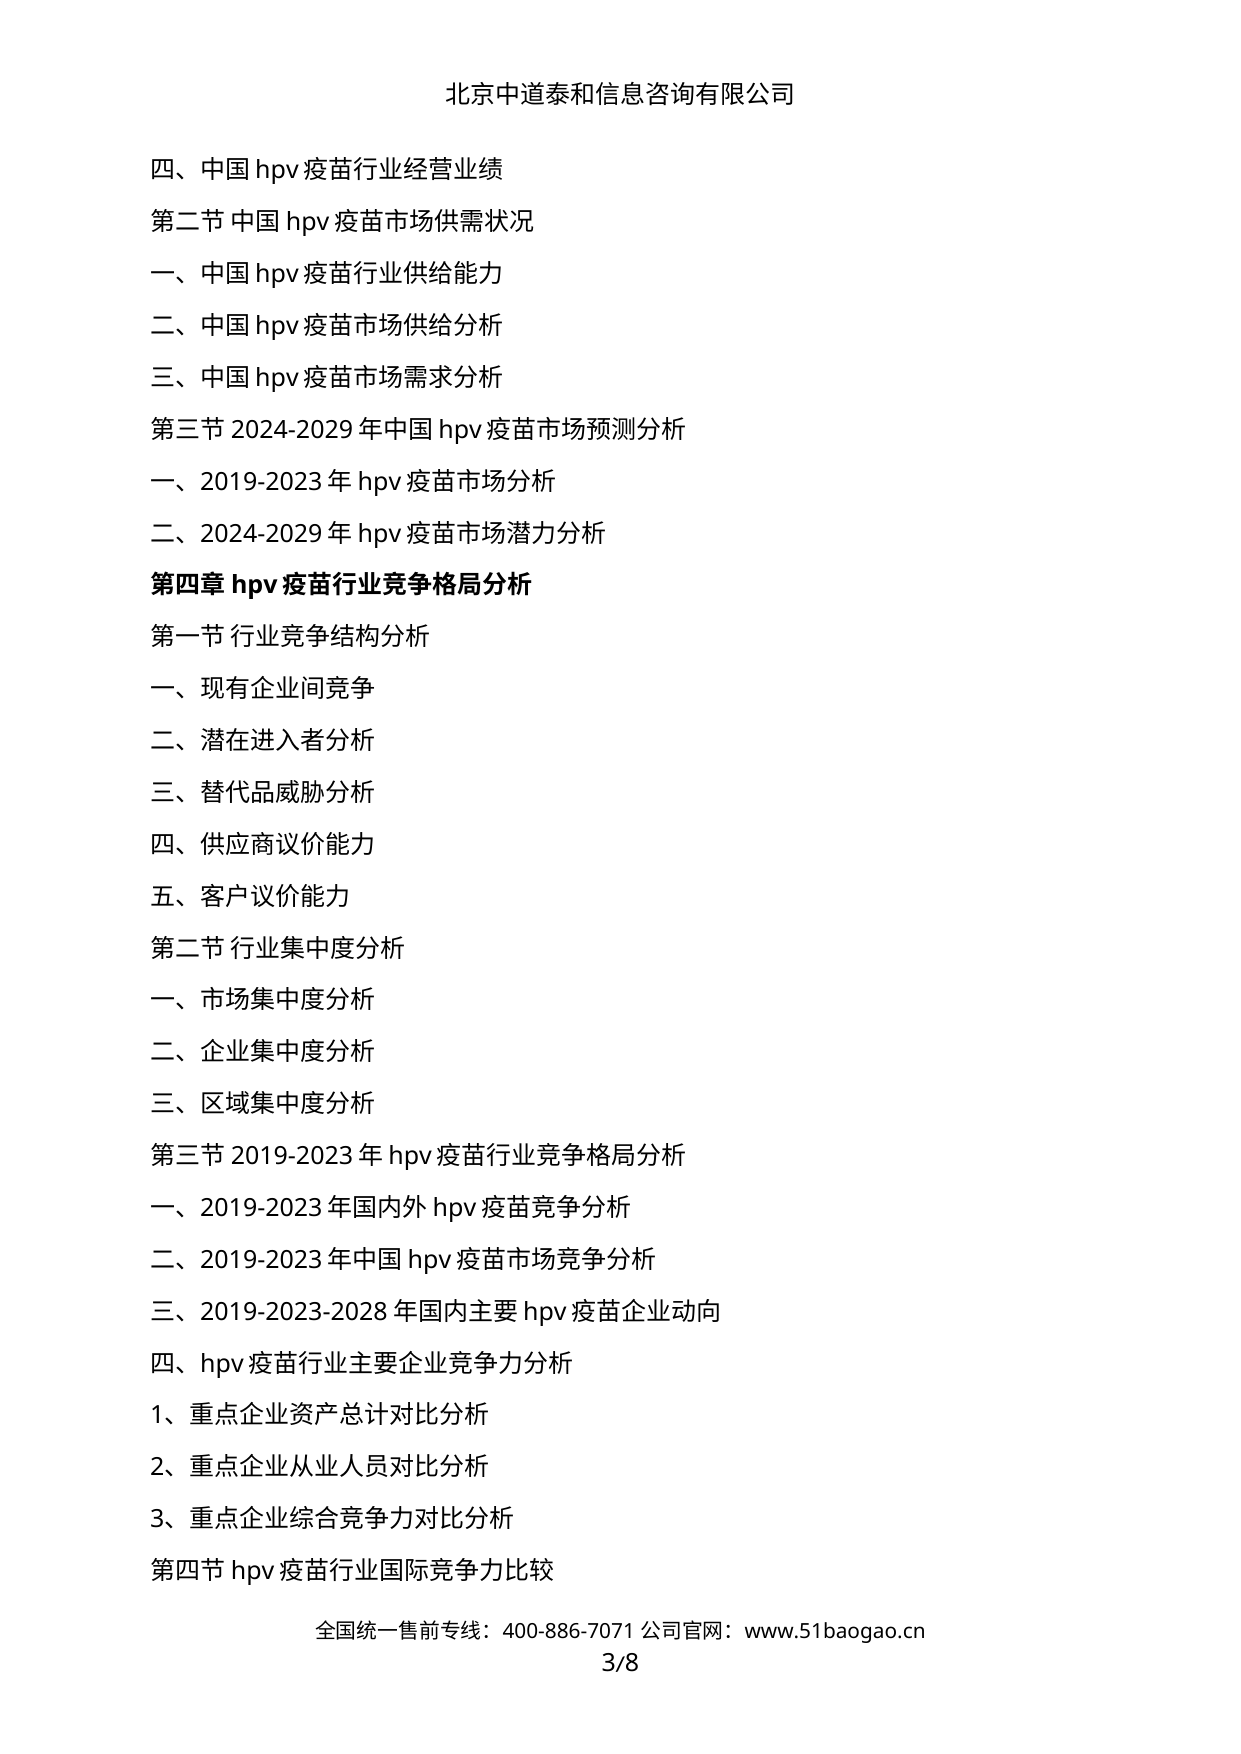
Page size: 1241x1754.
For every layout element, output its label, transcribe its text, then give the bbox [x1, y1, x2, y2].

text 一、2019-2023年hpv疫苗市场分析 [150, 461, 1090, 497]
text 二、潜在进入者分析 [150, 721, 1090, 757]
text 四、供应商议价能力 [150, 824, 1090, 861]
text 第一节 行业竞争结构分析 [150, 617, 1090, 653]
text 2、重点企业从业人员对比分析 [150, 1447, 1090, 1483]
text 1、重点企业资产总计对比分析 [150, 1395, 1090, 1431]
text 二、中国hpv疫苗市场供给分析 [150, 306, 1090, 342]
text 二、2019-2023年中国hpv疫苗市场竞争分析 [150, 1239, 1090, 1276]
text 一、2019-2023年国内外hpv疫苗竞争分析 [150, 1187, 1090, 1224]
text 三、区域集中度分析 [150, 1084, 1090, 1120]
text 四、hpv疫苗行业主要企业竞争力分析 [150, 1343, 1090, 1379]
text 三、2019-2023-2028年国内主要hpv疫苗企业动向 [150, 1291, 1090, 1327]
text 第三节 2024-2029年中国hpv疫苗市场预测分析 [150, 409, 1090, 446]
text 一、现有企业间竞争 [150, 669, 1090, 705]
text 五、客户议价能力 [150, 876, 1090, 912]
text 第二节 中国hpv疫苗市场供需状况 [150, 202, 1090, 238]
text 一、市场集中度分析 [150, 980, 1090, 1016]
text 第二节 行业集中度分析 [150, 928, 1090, 964]
text 四、中国hpv疫苗行业经营业绩 [150, 150, 1090, 186]
text 三、替代品威胁分析 [150, 772, 1090, 809]
text 第四章 hpv疫苗行业竞争格局分析 [150, 565, 1090, 601]
text 第四节 hpv疫苗行业国际竞争力比较 [150, 1551, 1090, 1587]
text 二、2024-2029年hpv疫苗市场潜力分析 [150, 513, 1090, 549]
text 三、中国hpv疫苗市场需求分析 [150, 357, 1090, 394]
text 一、中国hpv疫苗行业供给能力 [150, 254, 1090, 290]
text 二、企业集中度分析 [150, 1032, 1090, 1068]
text 3、重点企业综合竞争力对比分析 [150, 1499, 1090, 1535]
text 第三节 2019-2023年hpv疫苗行业竞争格局分析 [150, 1136, 1090, 1172]
